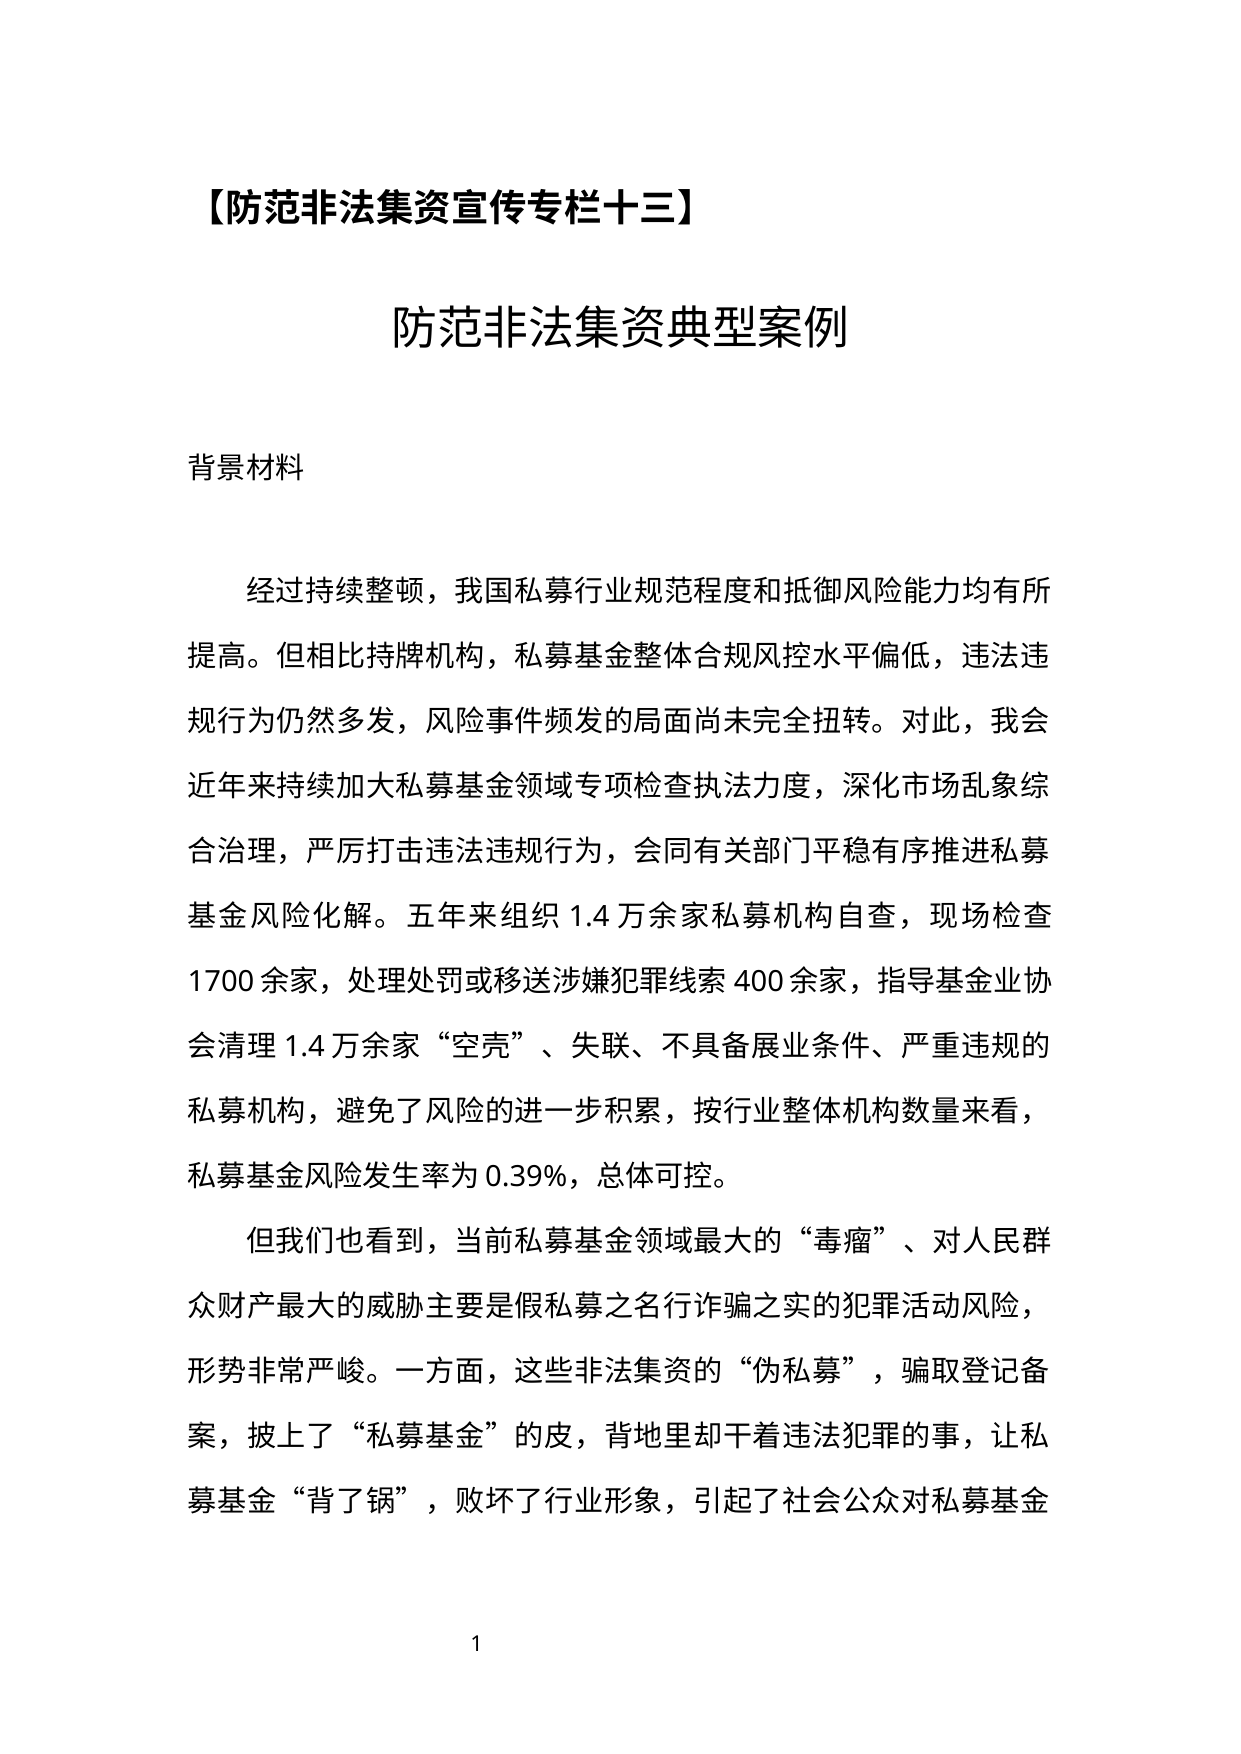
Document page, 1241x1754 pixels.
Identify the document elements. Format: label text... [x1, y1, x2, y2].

text 防范非法集资典型案例 [187, 276, 1053, 373]
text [187, 1206, 1053, 1531]
subtitle 背景材料 [187, 433, 1053, 498]
text 经过持续整顿，我国私募行业规范程度和抵御风险能力均有所提高。但相比持牌机构，私募基金整体合规风控水平偏低，违法违规行为仍然多发，风险事件频发的局面尚未完全扭转。对此，我会近年来持续加大私募基金领域专项检查执法力度，深化市场乱象综合治理，严厉打击违法违规行为，会同有关部门平稳有序推进私募基金风险化解。五年来组织1.4万余家私募机构自查，现场检查1700余家，处理处罚或移送涉嫌犯罪线索400余家，指导基金业协会清理1.4万余家“空壳”、失联、不具备展业条件、严重违规的私募机构，避免了风险的进一步积累，按行业整体机构数量来看，私募基金风险发生率为0.39%，总体可控。 [187, 556, 1053, 1206]
text 【防范非法集资宣传专栏十三】 [187, 178, 1053, 232]
